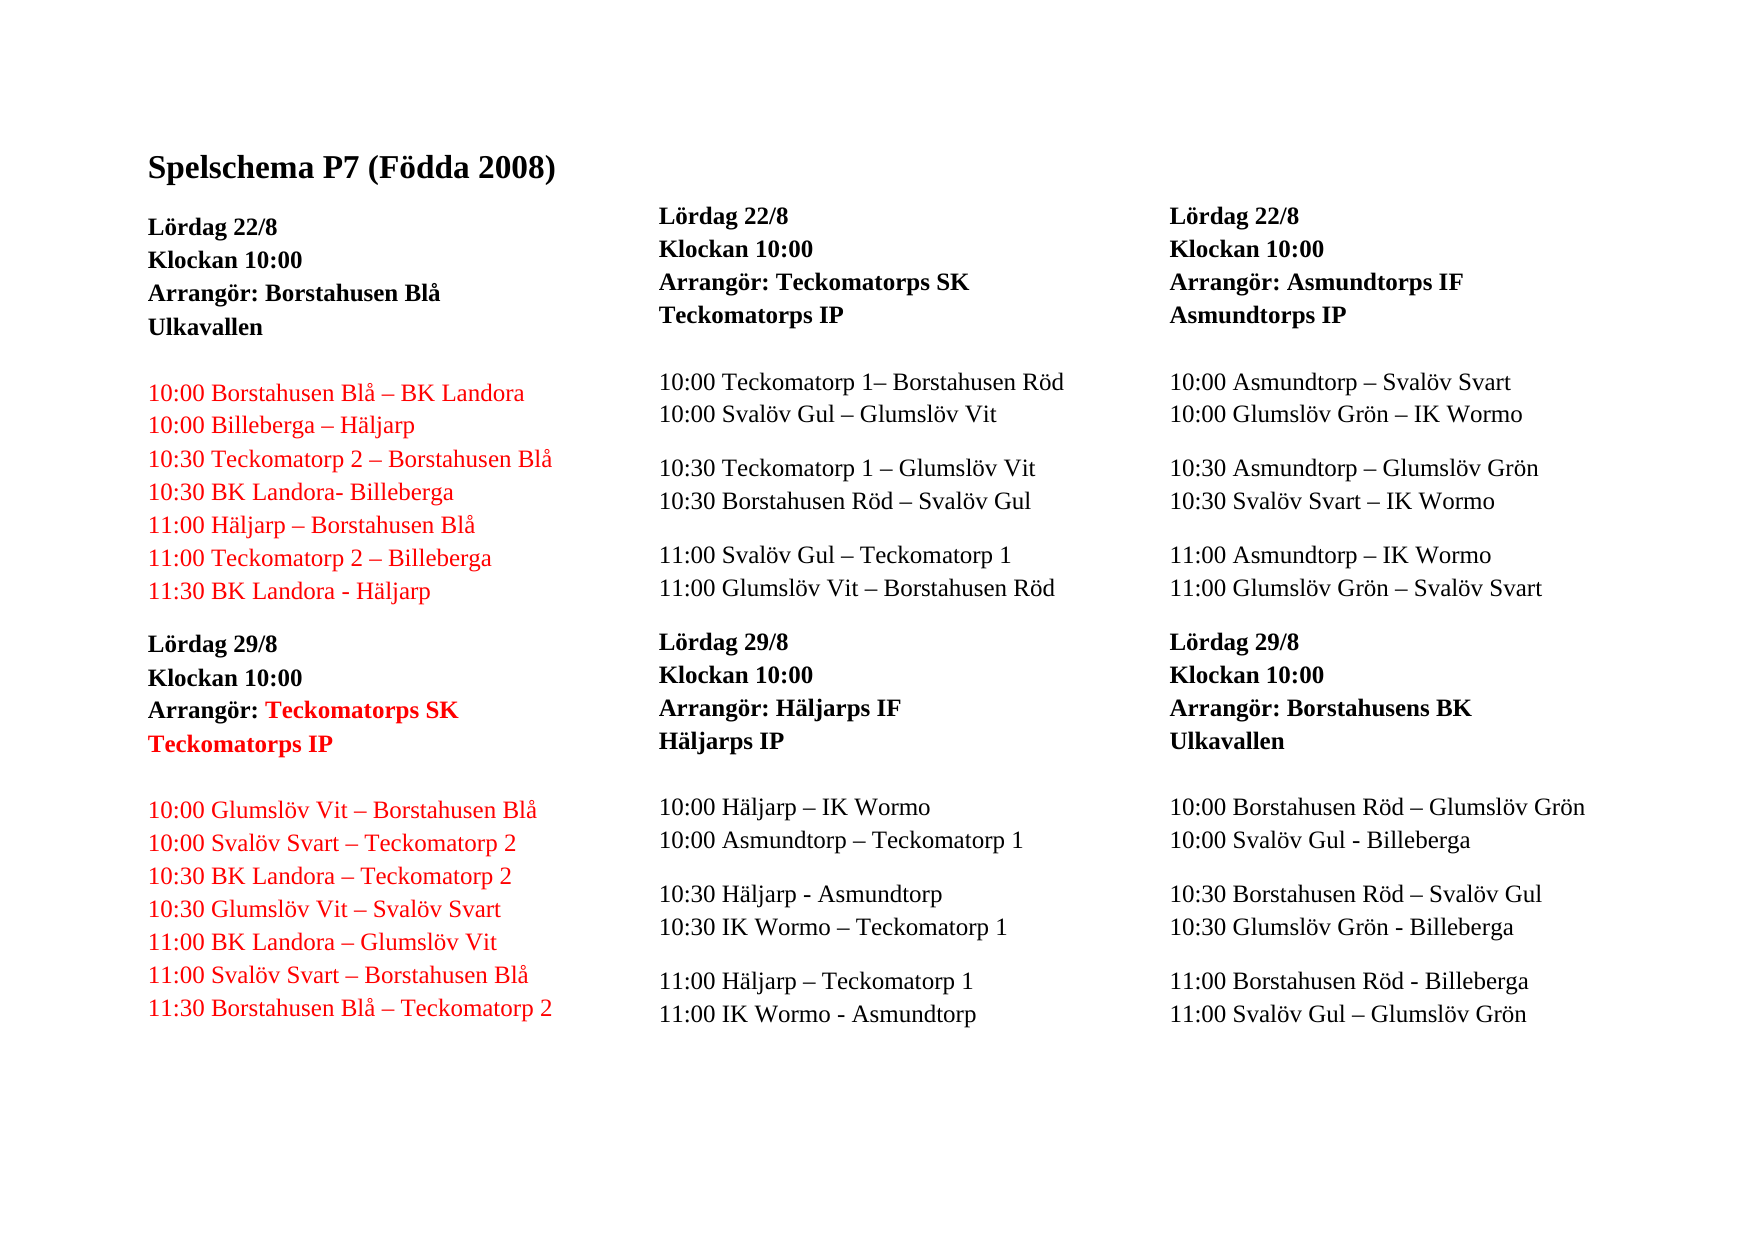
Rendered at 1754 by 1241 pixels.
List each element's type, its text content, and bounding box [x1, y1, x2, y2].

text 11:00 Borstahusen Röd - Billeberga 11:00 Svalöv Gul – Glumslöv Grön [1169, 966, 1606, 1028]
text 10:30 Asmundtorp – Glumslöv Grön 10:30 Svalöv Svart – IK Wormo [1169, 453, 1606, 515]
text 10:30 Teckomatorp 1 – Glumslöv Vit 10:30 Borstahusen Röd – Svalöv Gul [658, 453, 1096, 515]
text Lördag 29/8 Klockan 10:00 Arrangör: Teckomatorps SK Teckomatorps IP 10:00 Glumslöv Vit – Borstahusen Blå 10:00 Svalöv Svart – Teckomatorp 2 10:30 BK Landora – Teckomatorp 2 10:30 Glumslöv Vit – Svalöv Svart 11:00 BK Landora – Glumslöv Vit 11:00 Svalöv Svart – Borstahusen Blå 11:30 Borstahusen Blå – Teckomatorp 2 [148, 629, 585, 1022]
text Lördag 22/8 Klockan 10:00 Arrangör: Teckomatorps SK Teckomatorps IP 10:00 Teckomatorp 1– Borstahusen Röd 10:00 Svalöv Gul – Glumslöv Vit [658, 201, 1096, 428]
text Lördag 29/8 Klockan 10:00 Arrangör: Borstahusens BK Ulkavallen 10:00 Borstahusen Röd – Glumslöv Grön 10:00 Svalöv Gul - Billeberga [1169, 627, 1606, 854]
text 11:00 Svalöv Gul – Teckomatorp 1 11:00 Glumslöv Vit – Borstahusen Röd [658, 540, 1096, 602]
text Lördag 22/8 Klockan 10:00 Arrangör: Asmundtorps IF Asmundtorps IP 10:00 Asmundtorp – Svalöv Svart 10:00 Glumslöv Grön – IK Wormo [1169, 201, 1606, 428]
text 10:30 Borstahusen Röd – Svalöv Gul 10:30 Glumslöv Grön - Billeberga [1169, 879, 1606, 941]
text 11:00 Asmundtorp – IK Wormo 11:00 Glumslöv Grön – Svalöv Svart [1169, 540, 1606, 602]
text 10:30 Häljarp - Asmundtorp 10:30 IK Wormo – Teckomatorp 1 [658, 879, 1096, 941]
text 11:00 Häljarp – Teckomatorp 1 11:00 IK Wormo - Asmundtorp [658, 966, 1096, 1060]
text Lördag 22/8 Klockan 10:00 Arrangör: Borstahusen Blå Ulkavallen 10:00 Borstahusen Blå – BK Landora 10:00 Billeberga – Häljarp 10:30 Teckomatorp 2 – Borstahusen Blå 10:30 BK Landora- Billeberga 11:00 Häljarp – Borstahusen Blå 11:00 Teckomatorp 2 – Billeberga 11:30 BK Landora - Häljarp [148, 212, 585, 604]
text Spelschema P7 (Födda 2008) [148, 148, 585, 186]
text Lördag 29/8 Klockan 10:00 Arrangör: Häljarps IF Häljarps IP 10:00 Häljarp – IK Wormo 10:00 Asmundtorp – Teckomatorp 1 [658, 627, 1096, 854]
